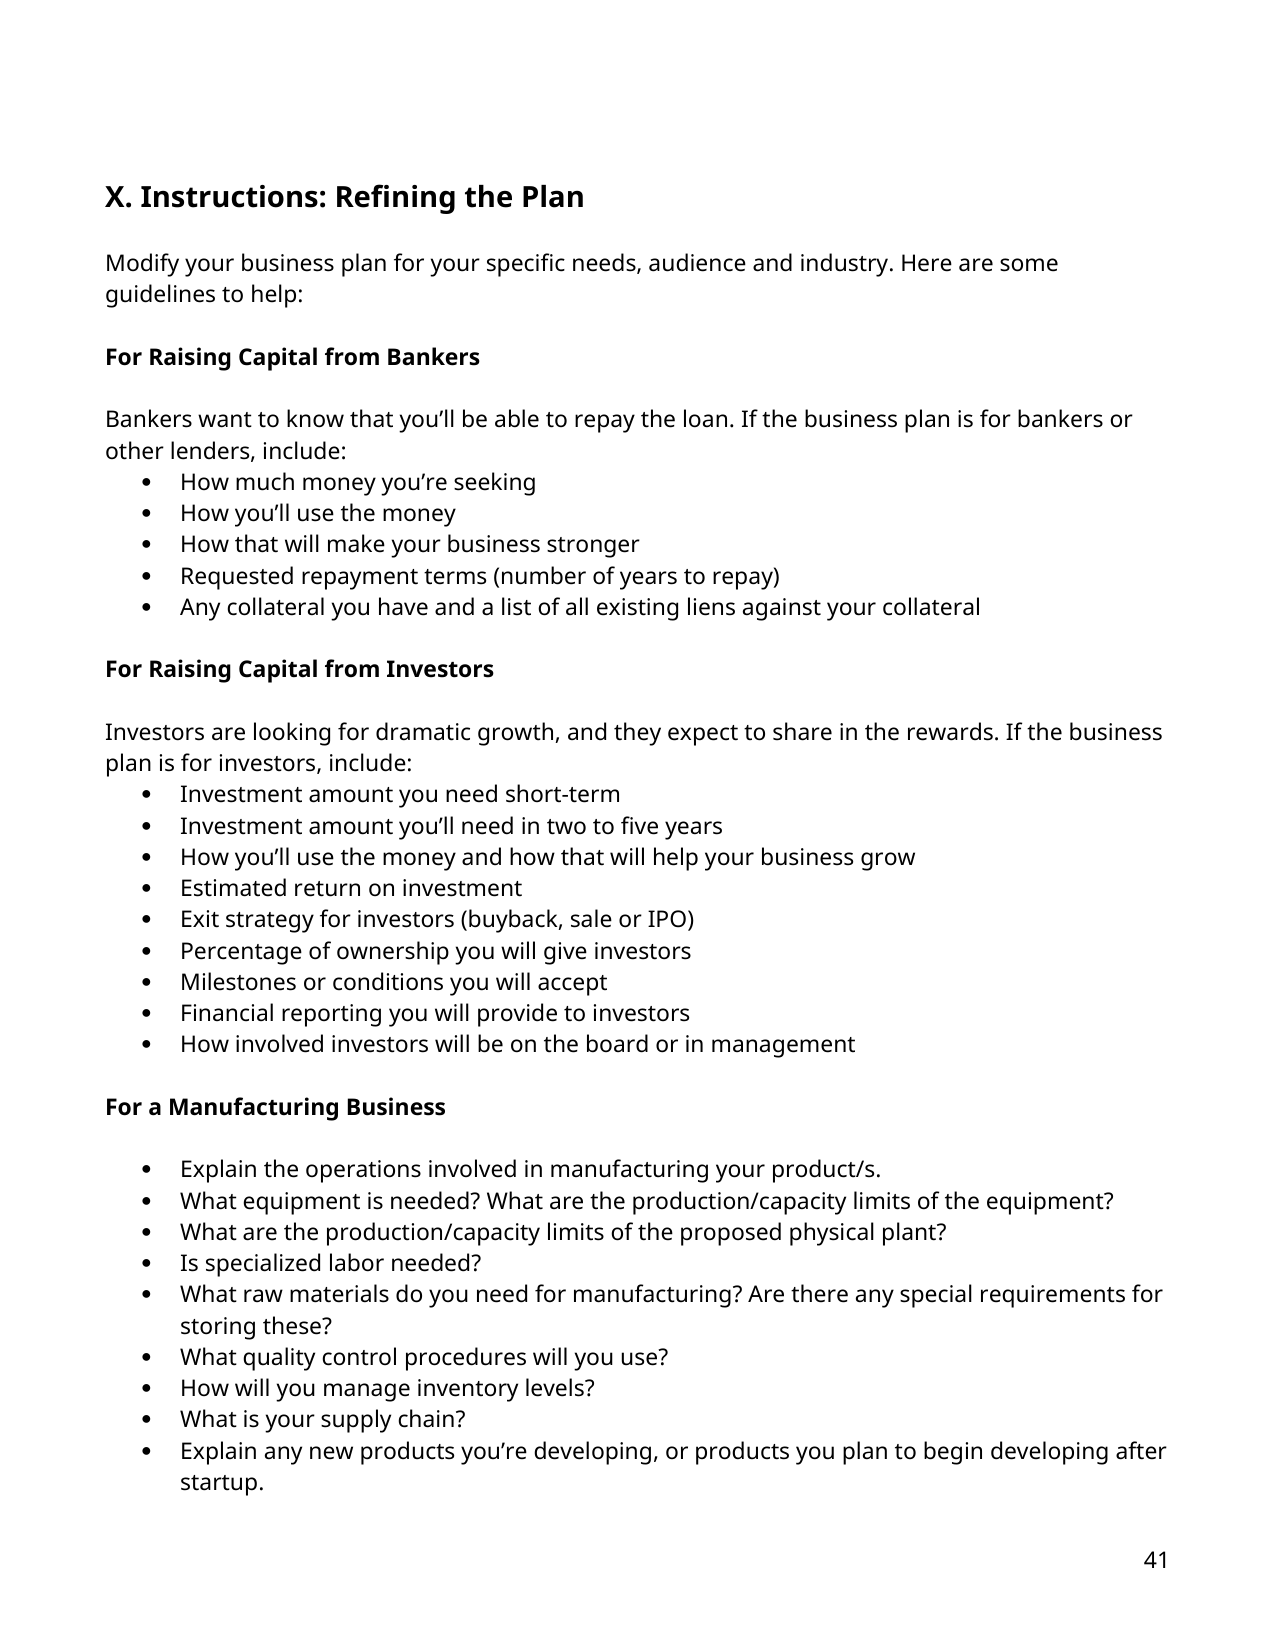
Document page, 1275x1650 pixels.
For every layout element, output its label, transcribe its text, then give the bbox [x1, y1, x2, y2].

list Percentage of ownership you will give investors [142, 935, 1170, 966]
list What equipment is needed? What are the production/capacity limits of the equipment? [142, 1185, 1170, 1216]
list What are the production/capacity limits of the proposed physical plant? [142, 1216, 1170, 1247]
list Estimated return on investment [142, 872, 1170, 903]
list Any collateral you have and a list of all existing liens against your collateral [142, 591, 1170, 622]
list How much money you’re seeking [142, 466, 1170, 497]
list Investors are looking for dramatic growth, and they expect to share in the rewards. If the business plan is for investors, include: [105, 716, 1170, 778]
list How you’ll use the money [142, 497, 1170, 528]
list Exit strategy for investors (buyback, sale or IPO) [142, 903, 1170, 935]
list How will you manage inventory levels? [142, 1372, 1170, 1403]
list For Raising Capital from Investors [105, 653, 1170, 685]
list Requested repayment terms (number of years to repay) [142, 560, 1170, 591]
list What is your supply chain? [142, 1403, 1170, 1435]
subtitle X. Instructions: Refining the Plan [105, 176, 1170, 216]
list Explain the operations involved in manufacturing your product/s. [142, 1153, 1170, 1185]
list How that will make your business stronger [142, 528, 1170, 560]
list For Raising Capital from Bankers [105, 341, 1170, 372]
list Bankers want to know that you’ll be able to repay the loan. If the business plan is for bankers or other lenders, include: [105, 403, 1170, 466]
list Investment amount you need short-term [142, 778, 1170, 810]
text For a Manufacturing Business [105, 1091, 1170, 1122]
list Explain any new products you’re developing, or products you plan to begin developing after startup. [142, 1435, 1170, 1497]
list What quality control procedures will you use? [142, 1341, 1170, 1372]
list Milestones or conditions you will accept [142, 966, 1170, 997]
list Financial reporting you will provide to investors [142, 997, 1170, 1028]
list Investment amount you’ll need in two to five years [142, 810, 1170, 841]
text Modify your business plan for your specific needs, audience and industry. Here are some guidelines to help: [105, 247, 1170, 310]
list How involved investors will be on the board or in management [142, 1028, 1170, 1060]
list Is specialized labor needed? [142, 1247, 1170, 1278]
list How you’ll use the money and how that will help your business grow [142, 841, 1170, 872]
list What raw materials do you need for manufacturing? Are there any special requirements for storing these? [142, 1278, 1170, 1341]
